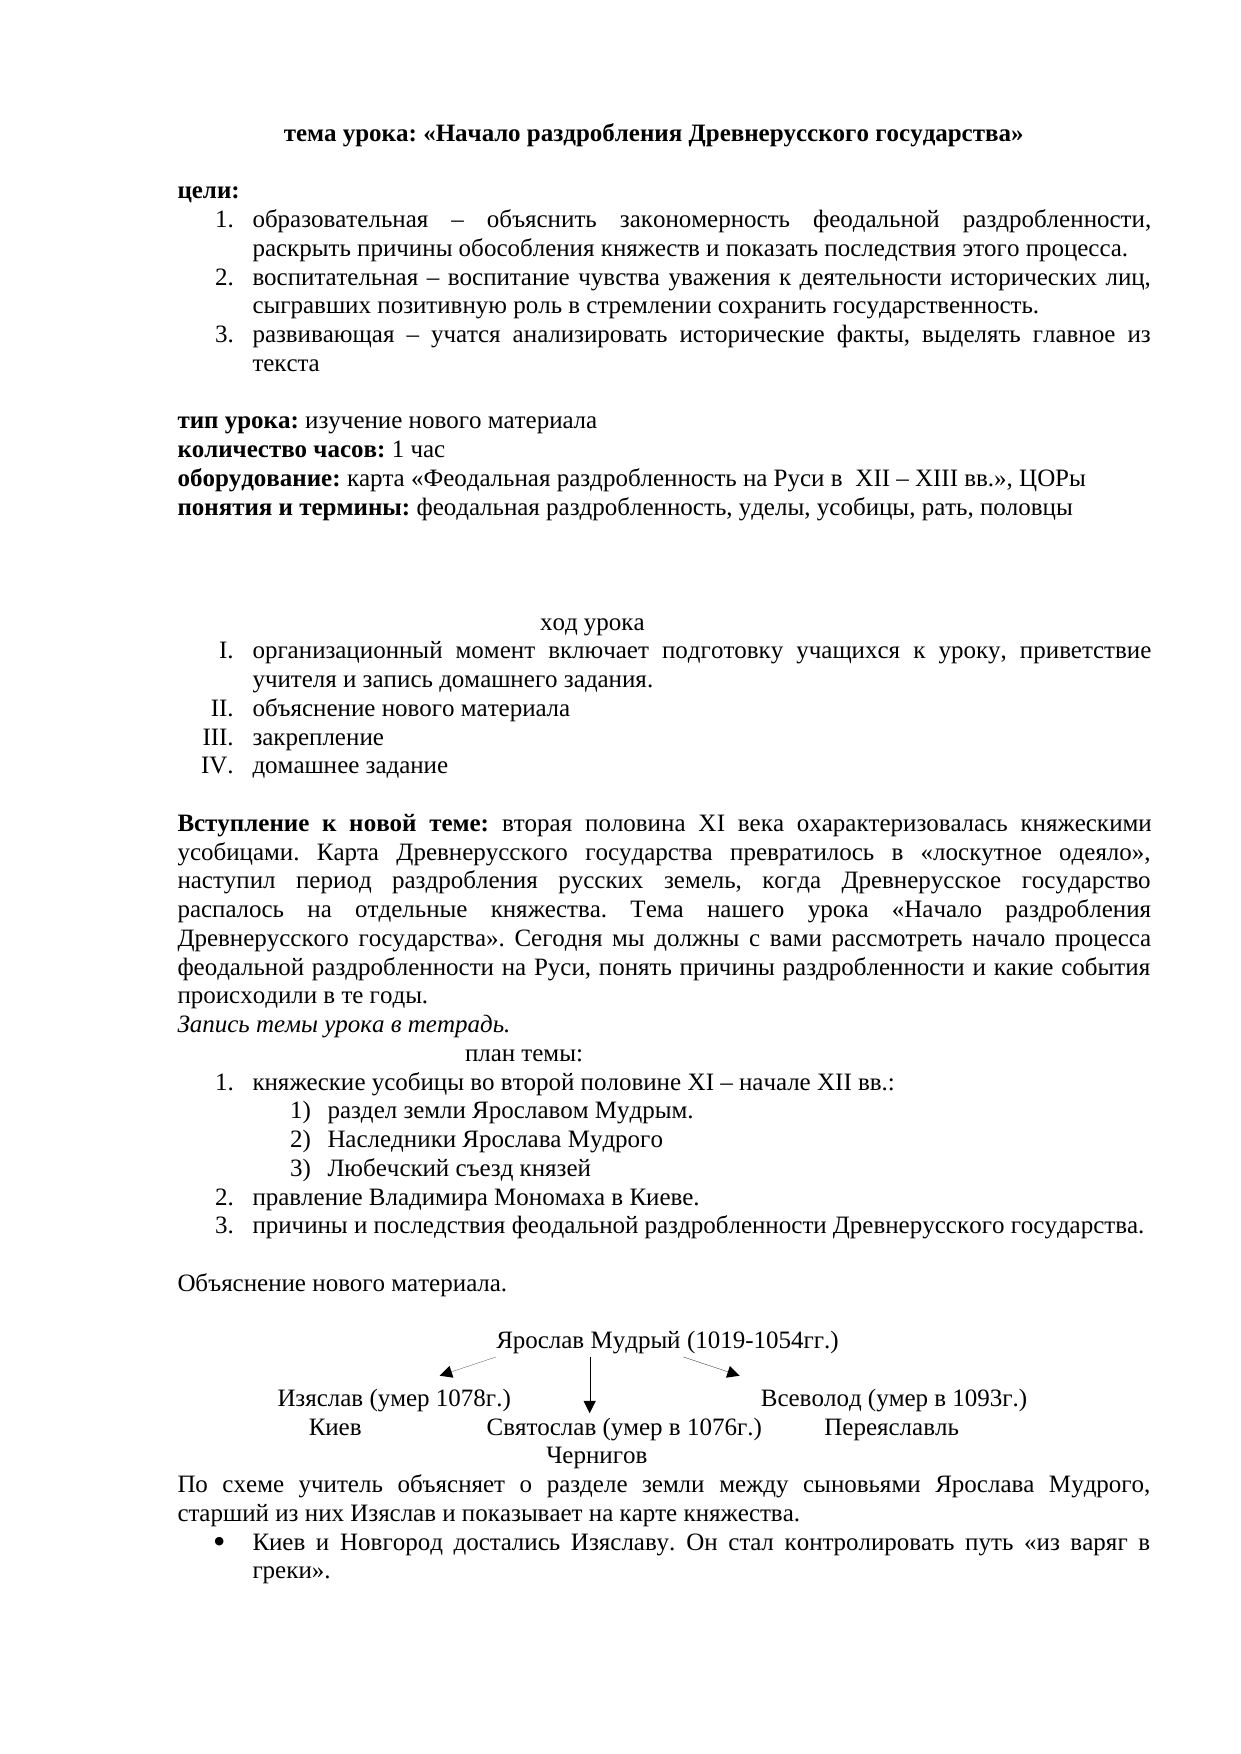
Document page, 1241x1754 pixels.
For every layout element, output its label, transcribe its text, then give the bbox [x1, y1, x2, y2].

list домашнее задание [233, 751, 1152, 779]
text Киев Святослав (умер в 1076г.) Переяславль [177, 1412, 1152, 1441]
list Киев и Новгород достались Изяславу. Он стал контролировать путь «из варяг в греки». [215, 1527, 1152, 1584]
text Чернигов [177, 1441, 1152, 1469]
list правление Владимира Мономаха в Киеве. [215, 1182, 1152, 1211]
text план темы: [177, 1038, 1152, 1067]
text Запись темы урока в тетрадь. [177, 1009, 1152, 1038]
list княжеские усобицы во второй половине XI – начале XII вв.: [215, 1067, 1152, 1096]
text тип урока: изучение нового материала [177, 406, 1152, 434]
list воспитательная – воспитание чувства уважения к деятельности исторических лиц, сыгравших позитивную роль в стремлении сохранить государственность. [215, 262, 1152, 319]
text Ярослав Мудрый (1019-1054гг.) [177, 1326, 1152, 1354]
text цели: [177, 176, 1152, 204]
list причины и последствия феодальной раздробленности Древнерусского государства. [215, 1211, 1152, 1239]
text ход урока [177, 607, 1152, 636]
list закрепление [233, 722, 1152, 751]
list развивающая – учатся анализировать исторические факты, выделять главное из текста [215, 319, 1152, 377]
text оборудование: карта «Феодальная раздробленность на Руси в XII – XIII вв.», ЦОРы [177, 463, 1152, 492]
text количество часов: 1 час [177, 434, 1152, 463]
text Изяслав (умер 1078г.) Всеволод (умер в 1093г.) [591, 1383, 1152, 1412]
text Объяснение нового материала. [177, 1268, 1152, 1297]
list раздел земли Ярославом Мудрым. [290, 1096, 1152, 1124]
list объяснение нового материала [233, 693, 1152, 722]
list образовательная – объяснить закономерность феодальной раздробленности, раскрыть причины обособления княжеств и показать последствия этого процесса. [215, 204, 1152, 262]
list Наследники Ярослава Мудрого [290, 1124, 1152, 1153]
list организационный момент включает подготовку учащихся к уроку, приветствие учителя и запись домашнего задания. [233, 636, 1152, 693]
text понятия и термины: феодальная раздробленность, уделы, усобицы, рать, половцы [177, 492, 1152, 521]
text Изяслав (умер 1078г.) Всеволод (умер в 1093г.) [177, 1383, 590, 1412]
text Вступление к новой теме: вторая половина ХI века охарактеризовалась княжескими усобицами. Карта Древнерусского государства превратилось в «лоскутное одеяло», наступил период раздробления русских земель, когда Древнерусское государство распалось на отдельные княжества. Тема нашего урока «Начало раздробления Древнерусского государства». Сегодня мы должны с вами рассмотреть начало процесса феодальной раздробленности на Руси, понять причины раздробленности и какие события происходили в те годы. [177, 808, 1152, 1009]
list Любечский съезд князей [290, 1153, 1152, 1182]
text тема урока: «Начало раздробления Древнерусского государства» [177, 118, 1152, 147]
text По схеме учитель объясняет о разделе земли между сыновьями Ярослава Мудрого, старший из них Изяслав и показывает на карте княжества. [177, 1469, 1152, 1527]
